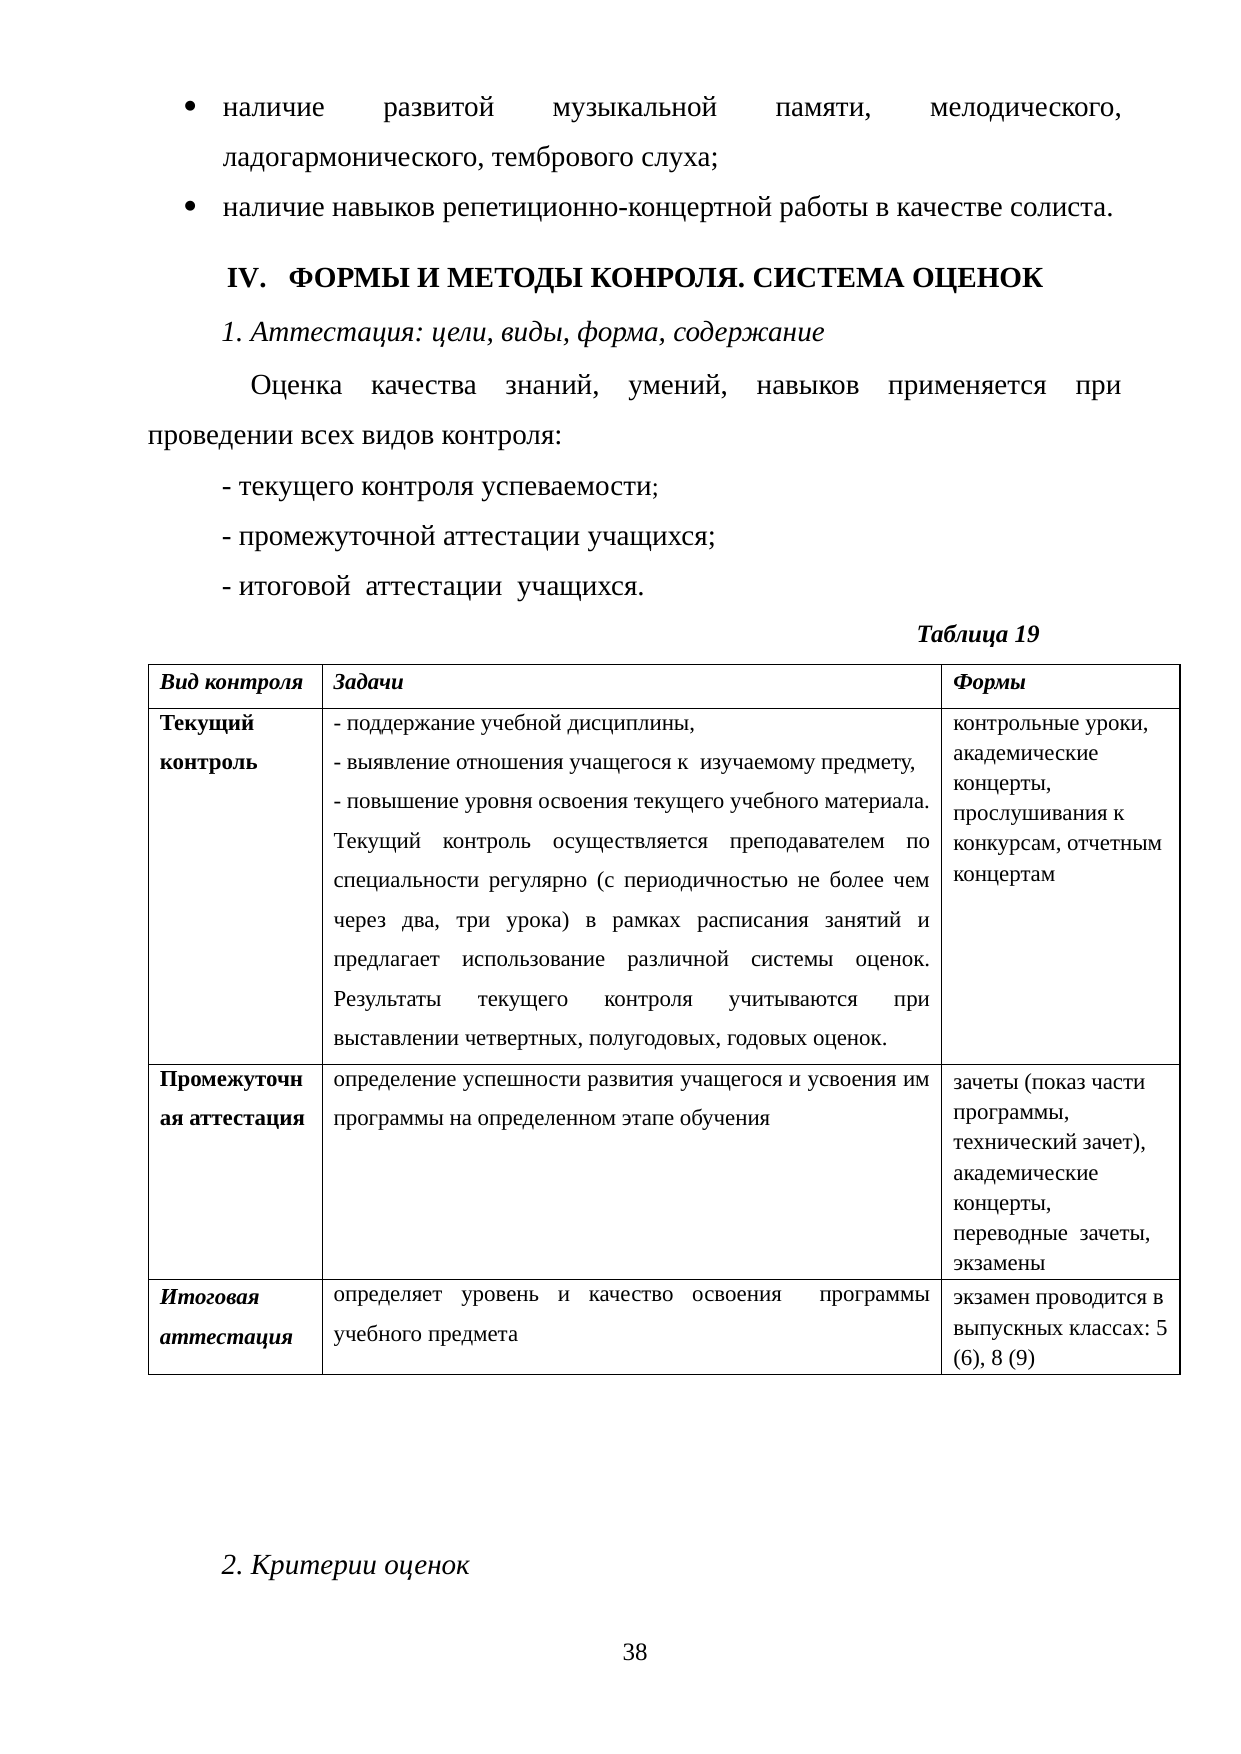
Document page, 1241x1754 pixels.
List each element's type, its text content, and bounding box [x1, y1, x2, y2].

table_cell определение успешности развития учащегося и усвоения им программы на определенном этапе обучения [323, 1065, 941, 1279]
table_header Задачи [323, 665, 941, 708]
table_cell Промежуточная аттестация [149, 1065, 322, 1279]
list наличие навыков репетиционно-концертной работы в качестве солиста. [185, 189, 1122, 223]
text - промежуточной аттестации учащихся; [148, 518, 1122, 552]
table_cell - поддержание учебной дисциплины, - выявление отношения учащегося к изучаемому предмету, - повышение уровня освоения текущего учебного материала. Текущий контроль осуществляется преподавателем по специальности регулярно (с периодичностью не более чем через два, три урока) в рамках расписания занятий и предлагает использование различной системы оценок. Результаты текущего контроля учитываются при выставлении четвертных, полугодовых, годовых оценок. [323, 709, 941, 1064]
text IV. ФОРМЫ И МЕТОДЫ КОНРОЛЯ. СИСТЕМА ОЦЕНОК [148, 261, 1122, 294]
table_cell зачеты (показ части программы, технический зачет), академические концерты, переводные зачеты, экзамены [942, 1065, 1179, 1279]
table_cell экзамен проводится в выпускных классах: 5 (6), 8 (9) [942, 1280, 1179, 1374]
table_cell Текущий контроль [149, 709, 322, 1064]
text - итоговой аттестации учащихся. [148, 568, 1122, 602]
table_cell Итоговая аттестация [149, 1280, 322, 1374]
list наличие развитой музыкальной памяти, мелодического, ладогармонического, тембрового слуха; [185, 89, 1122, 173]
text - текущего контроля успеваемости; [148, 468, 1122, 501]
text 2. Критерии оценок [148, 1547, 1122, 1581]
text Оценка качества знаний, умений, навыков применяется при проведении всех видов контроля: [148, 367, 1122, 451]
table_cell контрольные уроки, академические концерты, прослушивания к конкурсам, отчетным концертам [942, 709, 1179, 1064]
table_header Формы [942, 665, 1179, 708]
text 1. Аттестация: цели, виды, форма, содержание [91, 314, 1122, 347]
text Таблица 19 [148, 619, 1122, 647]
table_cell определяет уровень и качество освоения программы учебного предмета [323, 1280, 941, 1374]
table_header Вид контроля [149, 665, 322, 708]
